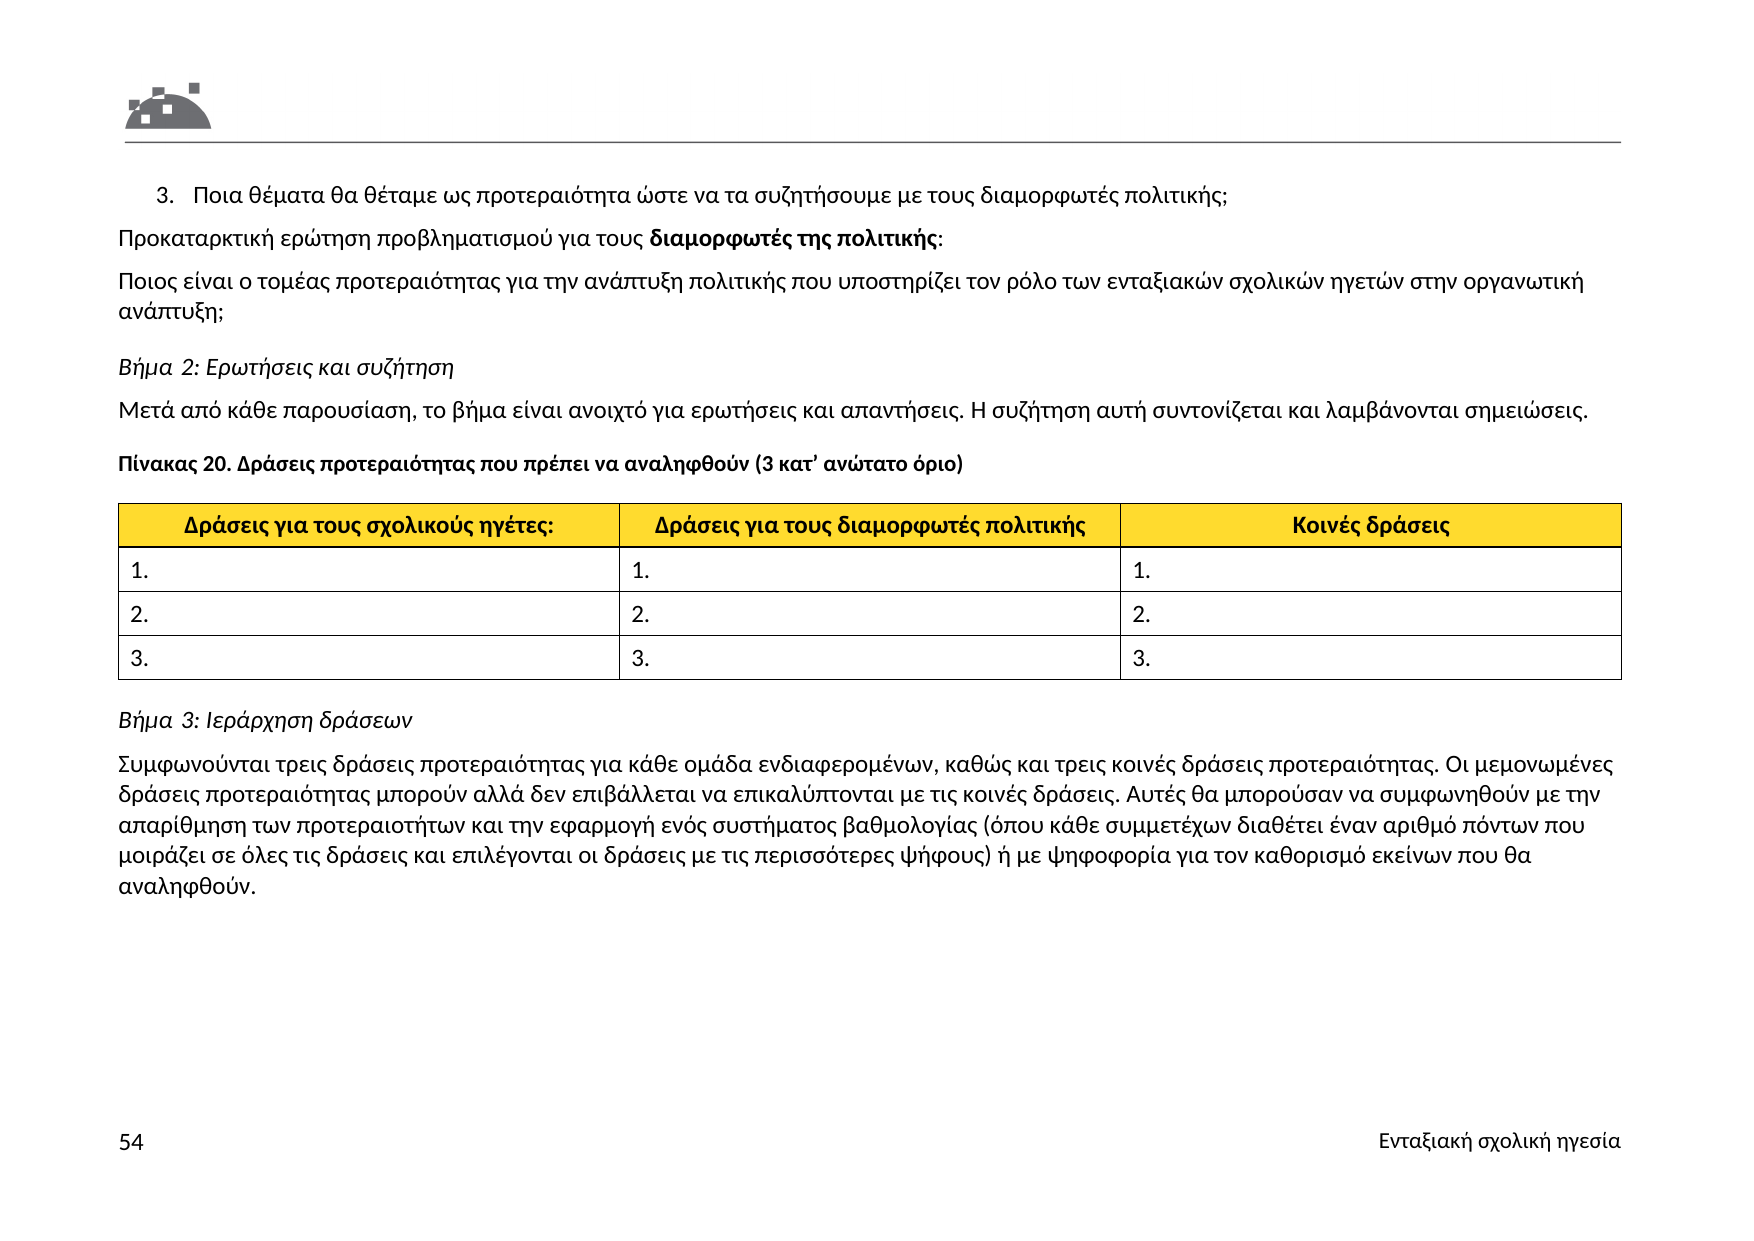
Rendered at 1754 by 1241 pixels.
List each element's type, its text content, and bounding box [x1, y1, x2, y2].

table_cell [620, 636, 1120, 679]
table_cell [620, 548, 1120, 591]
table_cell [620, 592, 1120, 634]
text Πίνακας 20. Δράσεις προτεραιότητας που πρέπει να αναληφθούν (3 κατ’ ανώτατο όριο) [118, 449, 1621, 477]
table_cell [1121, 636, 1621, 679]
table_header Δράσεις για τους σχολικούς ηγέτες: [119, 504, 619, 546]
subtitle Βήμα 2: Ερωτήσεις και συζήτηση [118, 351, 1621, 381]
text Ποιος είναι ο τομέας προτεραιότητας για την ανάπτυξη πολιτικής που υποστηρίζει τον ρόλο των ενταξιακών σχολικών ηγετών στην οργανωτική ανάπτυξη; [118, 265, 1621, 326]
picture [118, 73, 1622, 150]
table_header Κοινές δράσεις [1121, 504, 1621, 546]
subtitle Βήμα 3: Ιεράρχηση δράσεων [118, 705, 1621, 735]
table_cell [1121, 548, 1621, 591]
text Συμφωνούνται τρεις δράσεις προτεραιότητας για κάθε ομάδα ενδιαφερομένων, καθώς και τρεις κοινές δράσεις προτεραιότητας. Οι μεμονωμένες δράσεις προτεραιότητας μπορούν αλλά δεν επιβάλλεται να επικαλύπτονται με τις κοινές δράσεις. Αυτές θα μπορούσαν να συμφωνηθούν με την απαρίθμηση των προτεραιοτήτων και την εφαρμογή ενός συστήματος βαθμολογίας (όπου κάθε συμμετέχων διαθέτει έναν αριθμό πόντων που μοιράζει σε όλες τις δράσεις και επιλέγονται οι δράσεις με τις περισσότερες ψήφους) ή με ψηφοφορία για τον καθορισμό εκείνων που θα αναληφθούν. [118, 748, 1621, 900]
table_header Δράσεις για τους διαμορφωτές πολιτικής [620, 504, 1120, 546]
list Ποια θέματα θα θέταμε ως προτεραιότητα ώστε να τα συζητήσουμε με τους διαμορφωτές πολιτικής; [156, 179, 1621, 209]
table_cell [1121, 592, 1621, 634]
text Μετά από κάθε παρουσίαση, το βήμα είναι ανοιχτό για ερωτήσεις και απαντήσεις. Η συζήτηση αυτή συντονίζεται και λαμβάνονται σημειώσεις. [118, 394, 1621, 424]
table_cell [119, 548, 619, 591]
text Προκαταρκτική ερώτηση προβληματισμού για τους διαμορφωτές της πολιτικής: [118, 222, 1621, 252]
table_cell [119, 592, 619, 634]
table_cell [119, 636, 619, 679]
